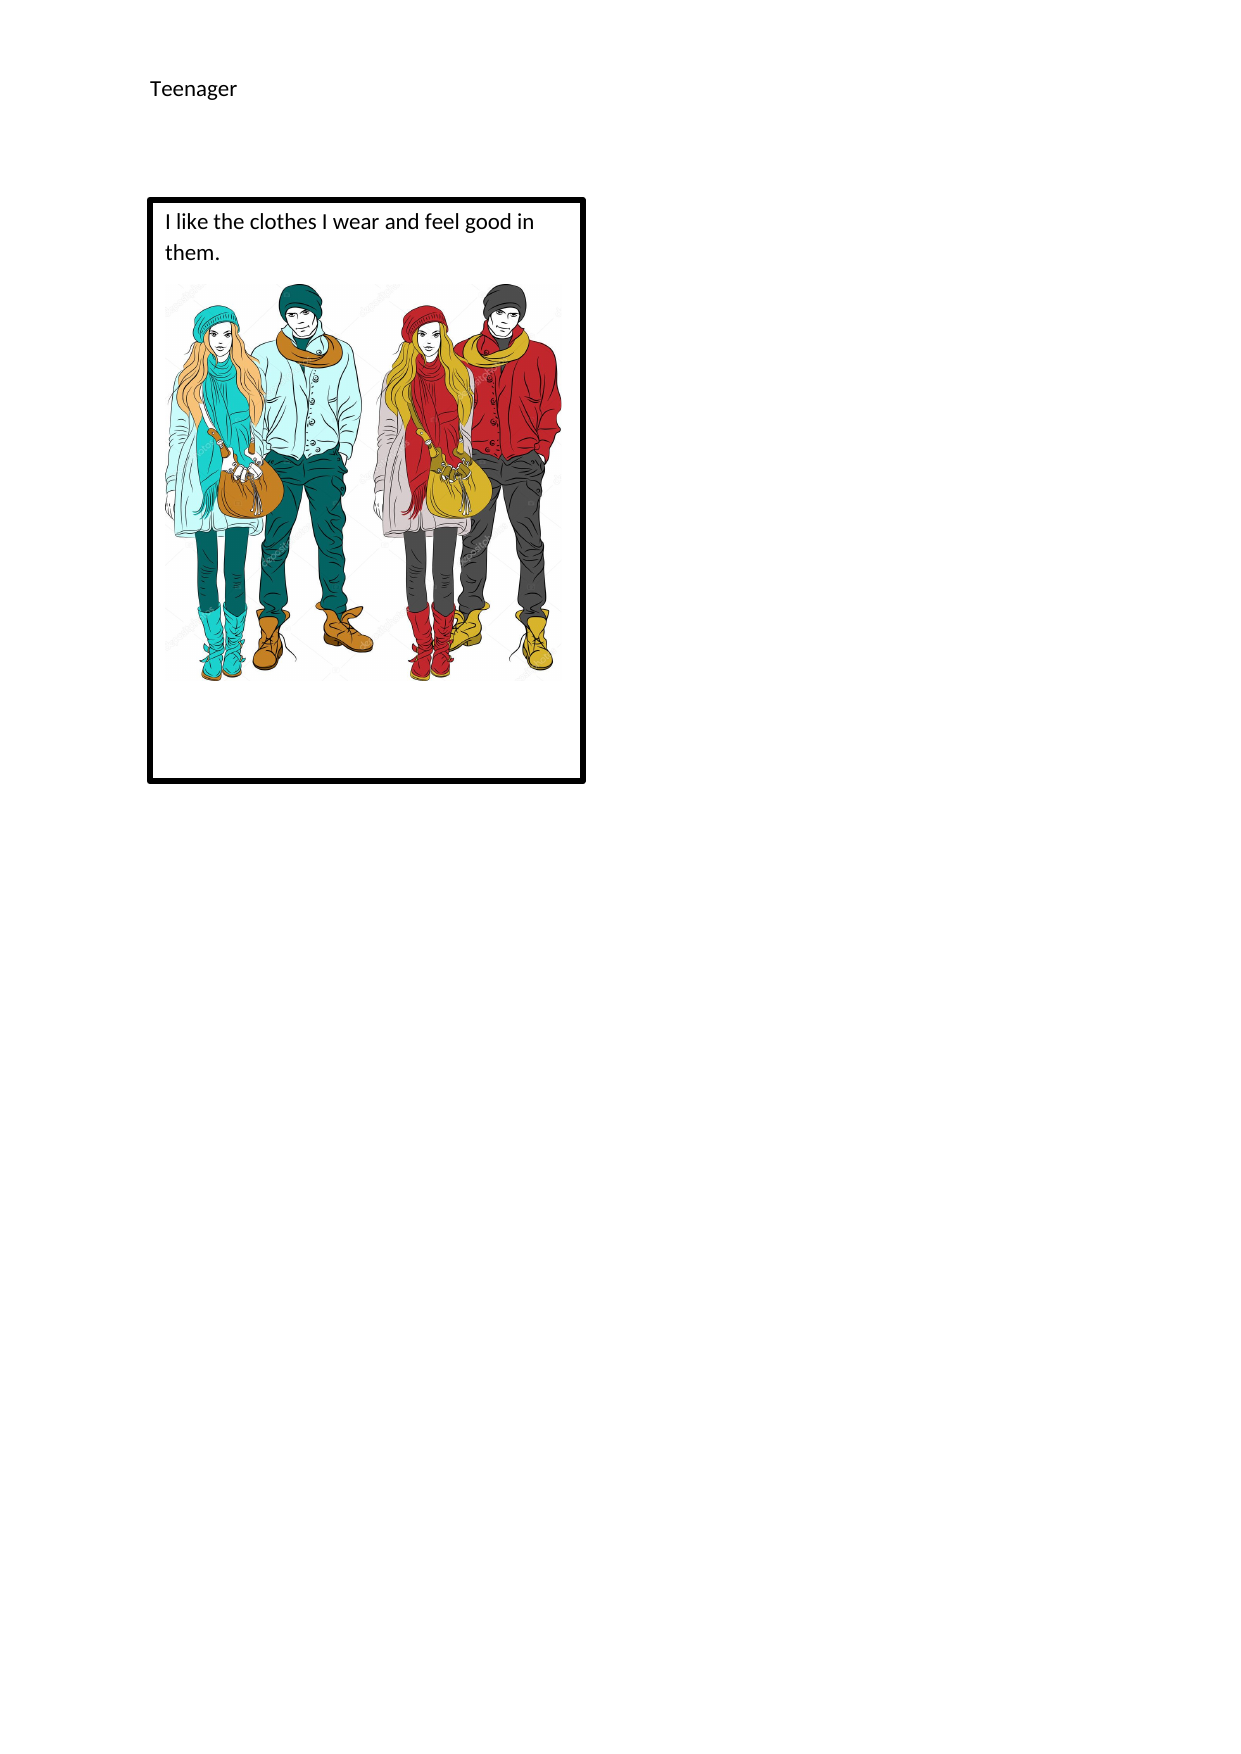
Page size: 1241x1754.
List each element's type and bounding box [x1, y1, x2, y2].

picture [165, 284, 562, 681]
